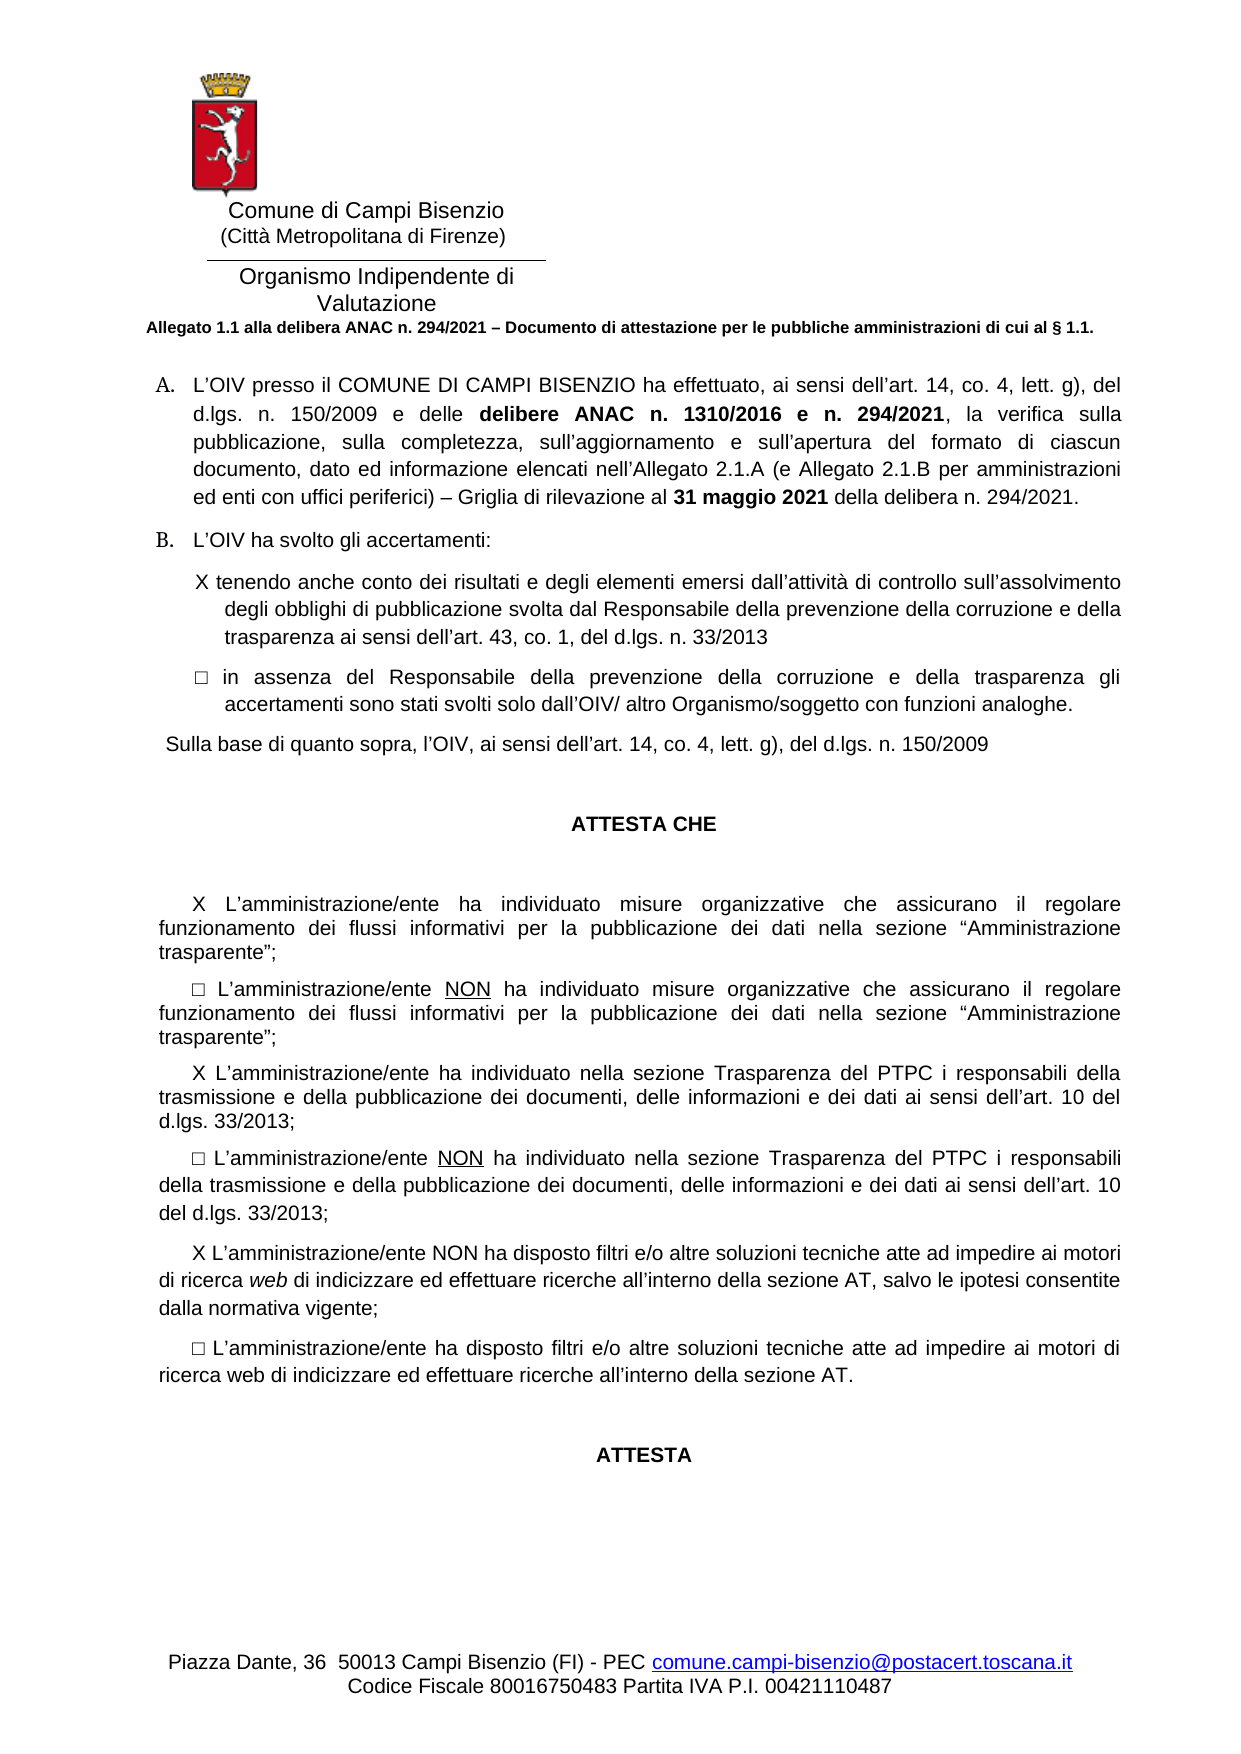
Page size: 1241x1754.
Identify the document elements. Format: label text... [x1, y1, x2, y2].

list □ l’amministrazione/ente NON ha individuato misure organizzative che assicurano il regolare funzionamento dei flussi informativi per la pubblicazione dei dati nella sezione “Amministrazione trasparente”; [158, 977, 1122, 1048]
list □ l’amministrazione/ente ha disposto filtri e/o altre soluzioni tecniche atte ad impedire ai motori di ricerca web di indicizzare ed effettuare ricerche all’interno della sezione AT. [158, 1335, 1122, 1387]
picture [192, 73, 258, 198]
list L’OIV presso il COMUNE DI CAMPI BISENZIO ha effettuato, ai sensi dell’art. 14, co. 4, lett. g), del d.lgs. n. 150/2009 e delle delibere ANAC n. 1310/2016 e n. 294/2021, la verifica sulla pubblicazione, sulla completezza, sull’aggiornamento e sull’apertura del formato di ciascun documento, dato ed informazione elencati nell’Allegato 2.1.A (e Allegato 2.1.B per amministrazioni ed enti con uffici periferici) – Griglia di rilevazione al 31 maggio 2021 della delibera n. 294/2021. [155, 370, 1122, 509]
list L’OIV ha svolto gli accertamenti: [155, 525, 1122, 553]
list X l’amministrazione/ente ha individuato nella sezione Trasparenza del PTPC i responsabili della trasmissione e della pubblicazione dei documenti, delle informazioni e dei dati ai sensi dell’art. 10 del d.lgs. 33/2013; [158, 1061, 1122, 1133]
text Allegato 1.1 alla delibera ANAC n. 294/2021 – Documento di attestazione per le pubbliche amministrazioni di cui al § 1.1. [118, 316, 1122, 337]
list X l’amministrazione/ente ha individuato misure organizzative che assicurano il regolare funzionamento dei flussi informativi per la pubblicazione dei dati nella sezione “Amministrazione trasparente”; [158, 892, 1122, 964]
list □ in assenza del Responsabile della prevenzione della corruzione e della trasparenza gli accertamenti sono stati svolti solo dall’OIV/ altro Organismo/soggetto con funzioni analoghe. [195, 665, 1122, 716]
list ATTESTA CHE [159, 812, 1122, 836]
list □ l’amministrazione/ente NON ha individuato nella sezione Trasparenza del PTPC i responsabili della trasmissione e della pubblicazione dei documenti, delle informazioni e dei dati ai sensi dell’art. 10 del d.lgs. 33/2013; [158, 1145, 1122, 1224]
list Sulla base di quanto sopra, l’OIV, ai sensi dell’art. 14, co. 4, lett. g), del d.lgs. n. 150/2009 [159, 732, 1122, 756]
list X tenendo anche conto dei risultati e degli elementi emersi dall’attività di controllo sull’assolvimento degli obblighi di pubblicazione svolta dal Responsabile della prevenzione della corruzione e della trasparenza ai sensi dell’art. 43, co. 1, del d.lgs. n. 33/2013 [195, 570, 1122, 649]
list ATTESTA [159, 1443, 1122, 1467]
list X l’amministrazione/ente NON ha disposto filtri e/o altre soluzioni tecniche atte ad impedire ai motori di ricerca web di indicizzare ed effettuare ricerche all’interno della sezione AT, salvo le ipotesi consentite dalla normativa vigente; [158, 1240, 1122, 1319]
